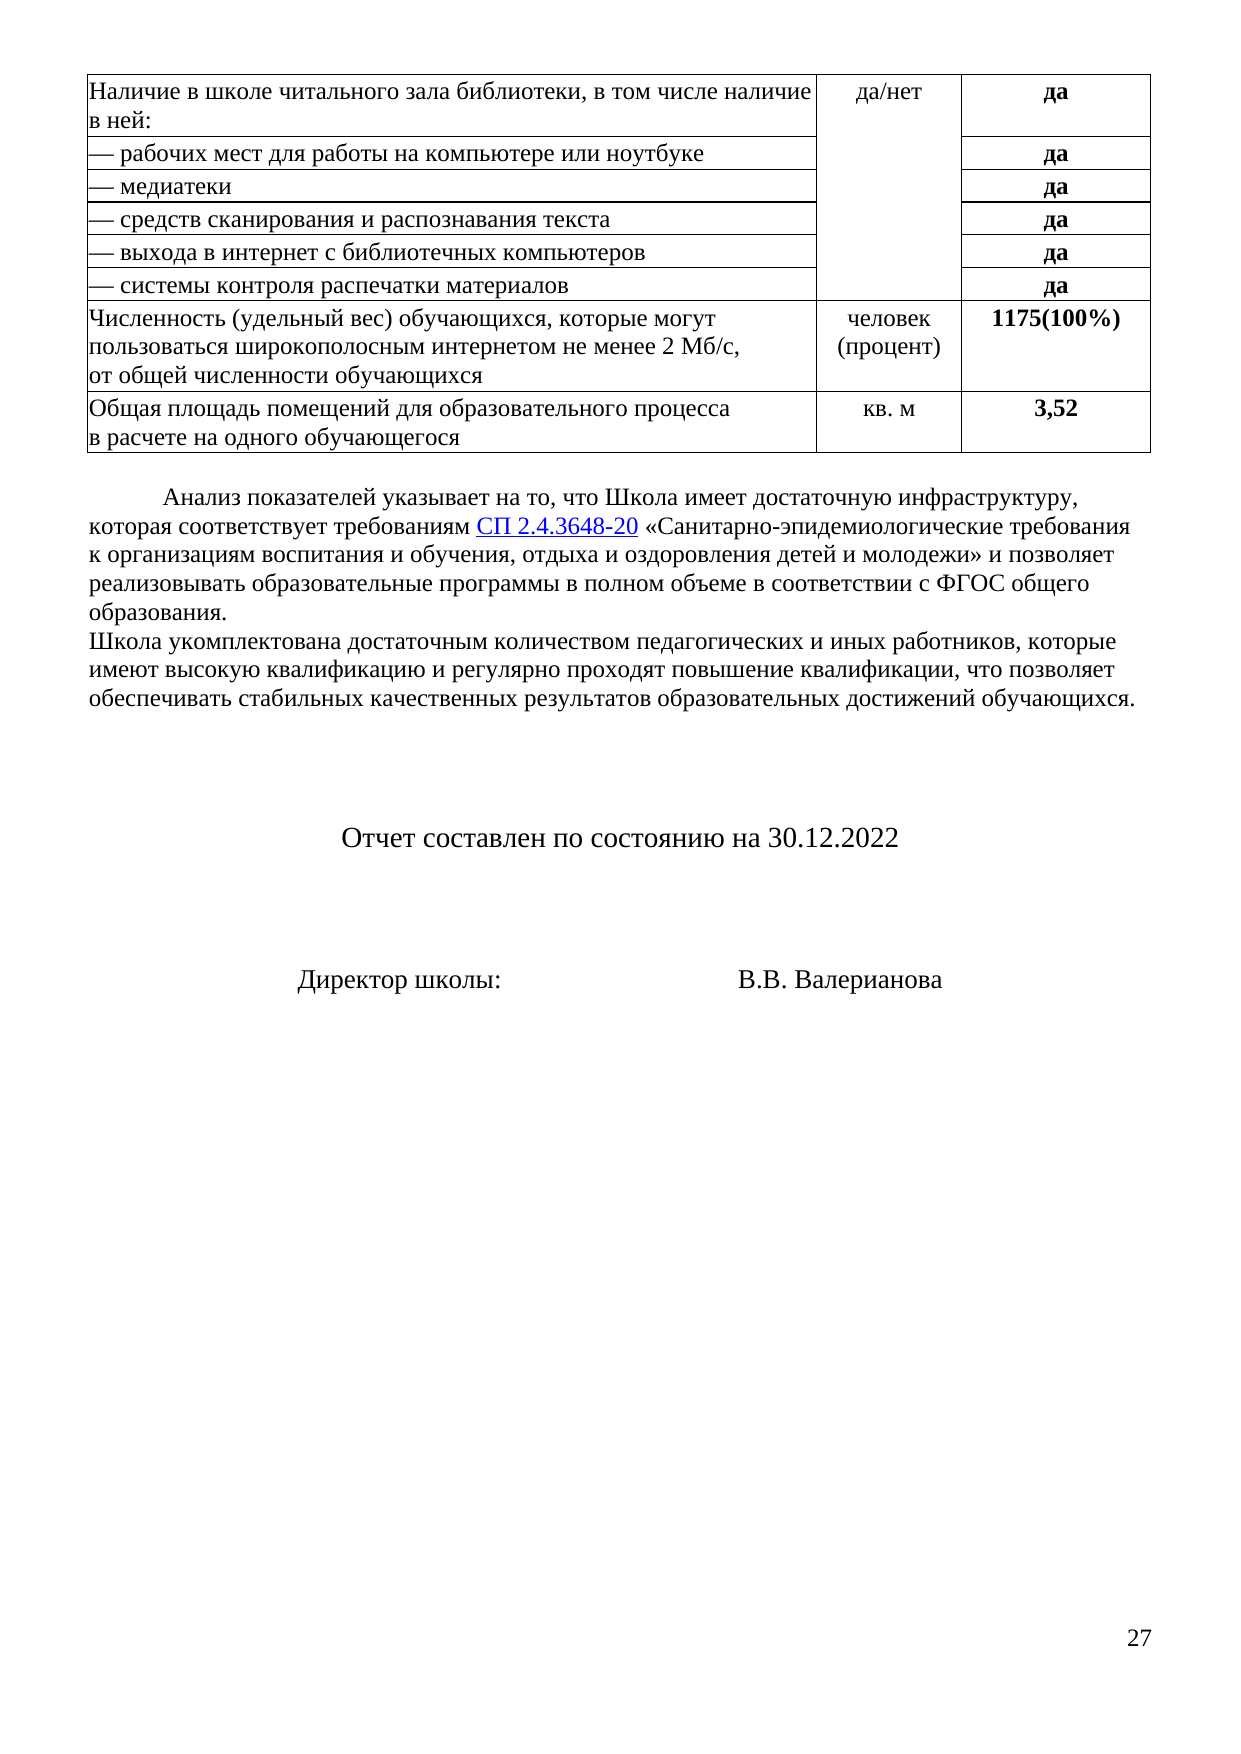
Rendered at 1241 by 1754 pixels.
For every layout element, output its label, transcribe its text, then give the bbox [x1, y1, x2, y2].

text Отчет составлен по состоянию на 30.12.2022 [89, 820, 1152, 853]
table_cell да [962, 137, 1150, 168]
table_cell 3,52 [962, 392, 1150, 452]
table_cell — системы контроля распечатки материалов [88, 268, 816, 300]
text Директор школы: В.В. Валерианова [89, 963, 1152, 995]
table_cell Наличие в школе читального зала библиотеки, в том числе наличие в ней: [88, 75, 816, 136]
table_cell да [962, 170, 1150, 201]
table_cell да [962, 268, 1150, 300]
table_cell 1175(100%) [962, 301, 1150, 391]
table_cell человек (процент) [817, 301, 961, 391]
table_cell Общая площадь помещений для образовательного процесса в расчете на одного обучающегося [88, 392, 816, 452]
text Анализ показателей указывает на то, что Школа имеет достаточную инфраструктуру, которая соответствует требованиям СП 2.4.3648-20 «Санитарно-эпидемиологические требования к организациям воспитания и обучения, отдыха и оздоровления детей и молодежи» и позволяет реализовывать образовательные программы в полном объеме в соответствии с ФГОС общего образования. [89, 482, 1152, 626]
table_cell — медиатеки [88, 170, 816, 201]
table_cell да/нет [817, 75, 961, 300]
table_cell да [962, 235, 1150, 267]
text Школа укомплектована достаточным количеством педагогических и иных работников, которые имеют высокую квалификацию и регулярно проходят повышение квалификации, что позволяет обеспечивать стабильных качественных результатов образовательных достижений обучающихся. [89, 626, 1152, 712]
table_cell да [962, 75, 1150, 136]
table_cell — рабочих мест для работы на компьютере или ноутбуке [88, 137, 816, 168]
table_cell кв. м [817, 392, 961, 452]
table_cell — выхода в интернет с библиотечных компьютеров [88, 235, 816, 267]
table_cell — средств сканирования и распознавания текста [88, 203, 816, 234]
table_cell Численность (удельный вес) обучающихся, которые могут пользоваться широкополосным интернетом не менее 2 Мб/с, от общей численности обучающихся [88, 301, 816, 391]
table_cell да [962, 203, 1150, 234]
